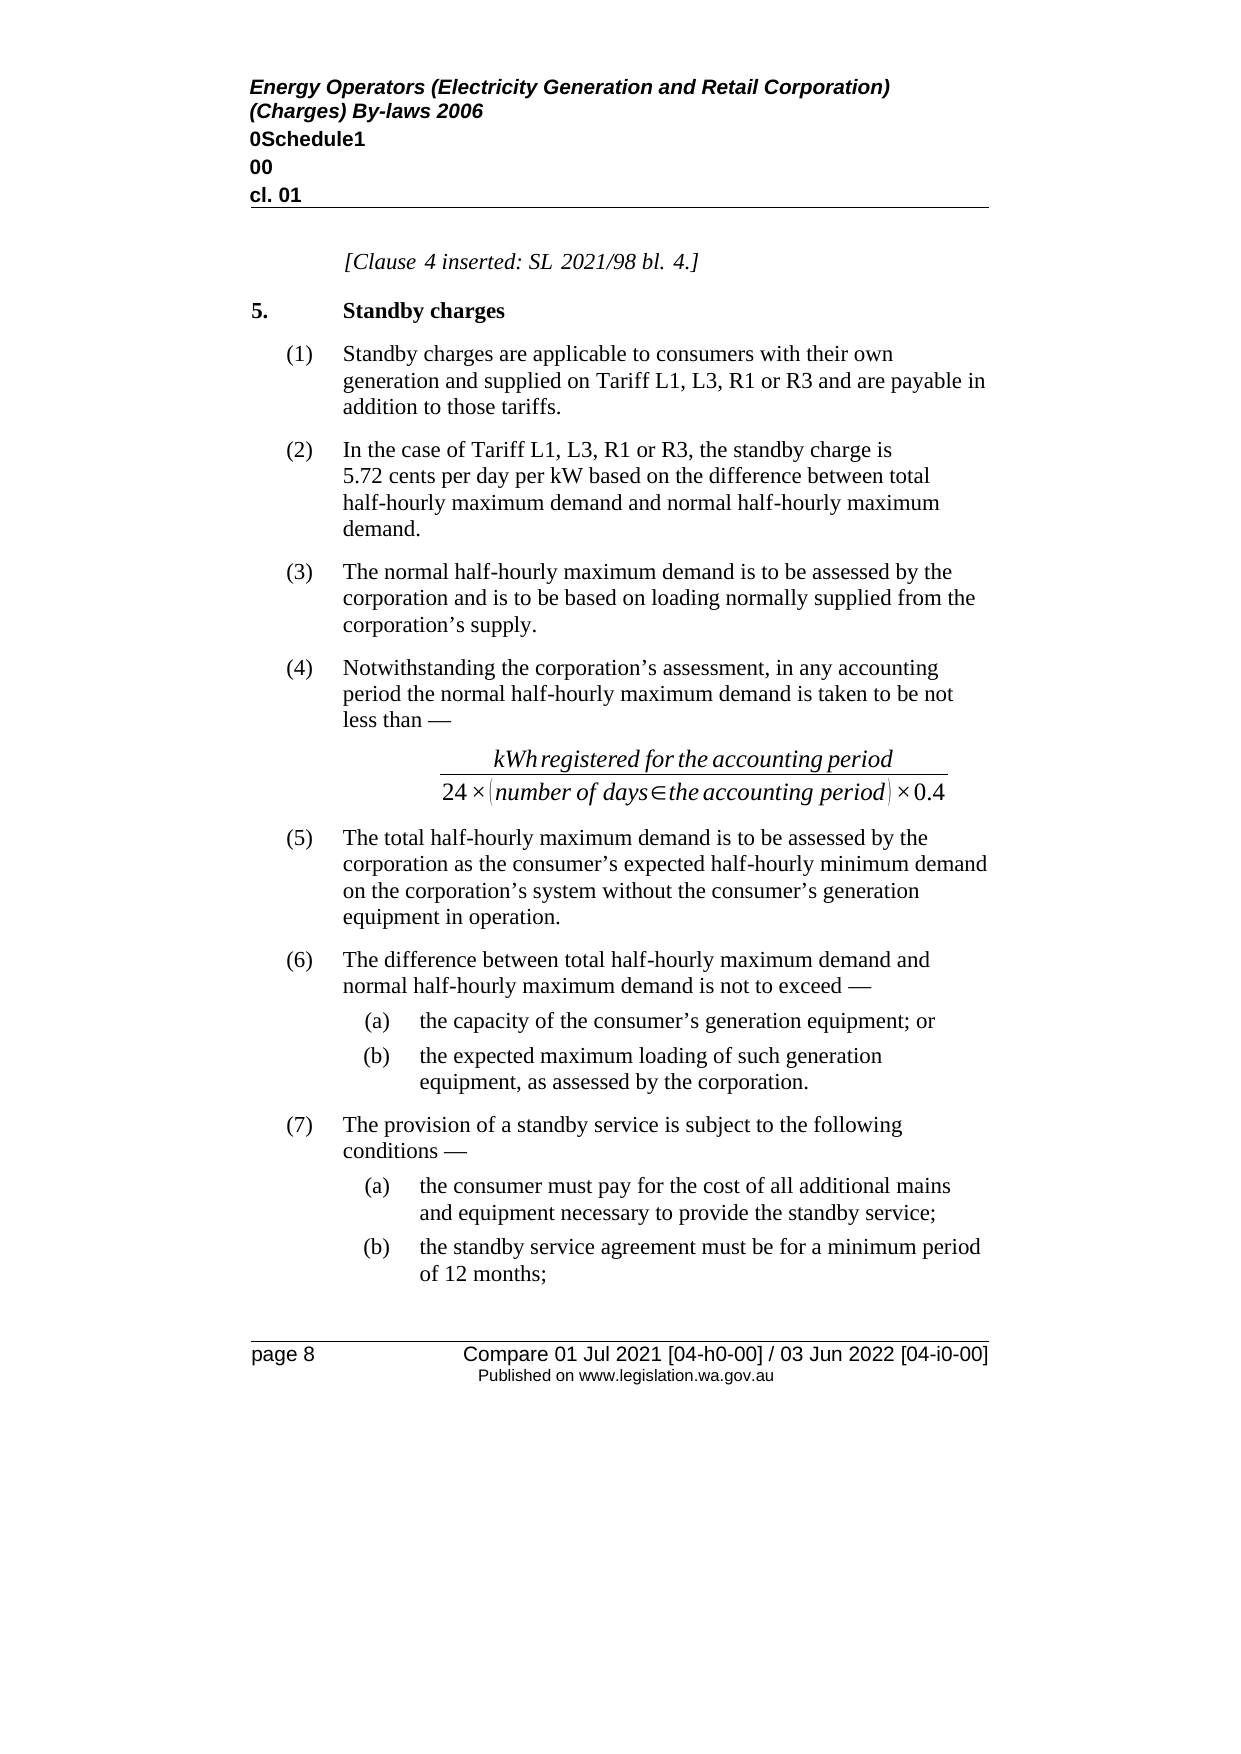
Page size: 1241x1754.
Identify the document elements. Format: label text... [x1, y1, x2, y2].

text (1) Standby charges are applicable to consumers with their own generation and supplied on Tariff L1, L3, R1 or R3 and are payable in addition to those tariffs. [251, 340, 989, 419]
text (b) the standby service agreement must be for a minimum period of 12 months; [251, 1233, 989, 1286]
text (6) The difference between total half-hourly maximum demand and normal half-hourly maximum demand is not to exceed — [251, 946, 989, 999]
text (a) the consumer must pay for the cost of all additional mains and equipment necessary to provide the standby service; [251, 1172, 989, 1225]
text (4) Notwithstanding the corporation’s assessment, in any accounting period the normal half-hourly maximum demand is taken to be not less than — [251, 654, 989, 733]
text (2) In the case of Tariff L1, L3, R1 or R3, the standby charge is 5.72 cents per day per kW based on the difference between total half-hourly maximum demand and normal half-hourly maximum demand. [251, 436, 989, 541]
text (a) the capacity of the consumer’s generation equipment; or [251, 1007, 989, 1033]
text (3) The normal half-hourly maximum demand is to be assessed by the corporation and is to be based on loading normally supplied from the corporation’s supply. [251, 558, 989, 637]
text (5) The total half-hourly maximum demand is to be assessed by the corporation as the consumer’s expected half-hourly minimum demand on the corporation’s system without the consumer’s generation equipment in operation. [251, 824, 989, 929]
text [Clause 4 inserted: SL 2021/98 bl. 4.] [251, 248, 989, 274]
text (7) The provision of a standby service is subject to the following conditions — [251, 1111, 989, 1164]
text (b) the expected maximum loading of such generation equipment, as assessed by the corporation. [251, 1042, 989, 1094]
subtitle 5. Standby charges [251, 297, 989, 324]
